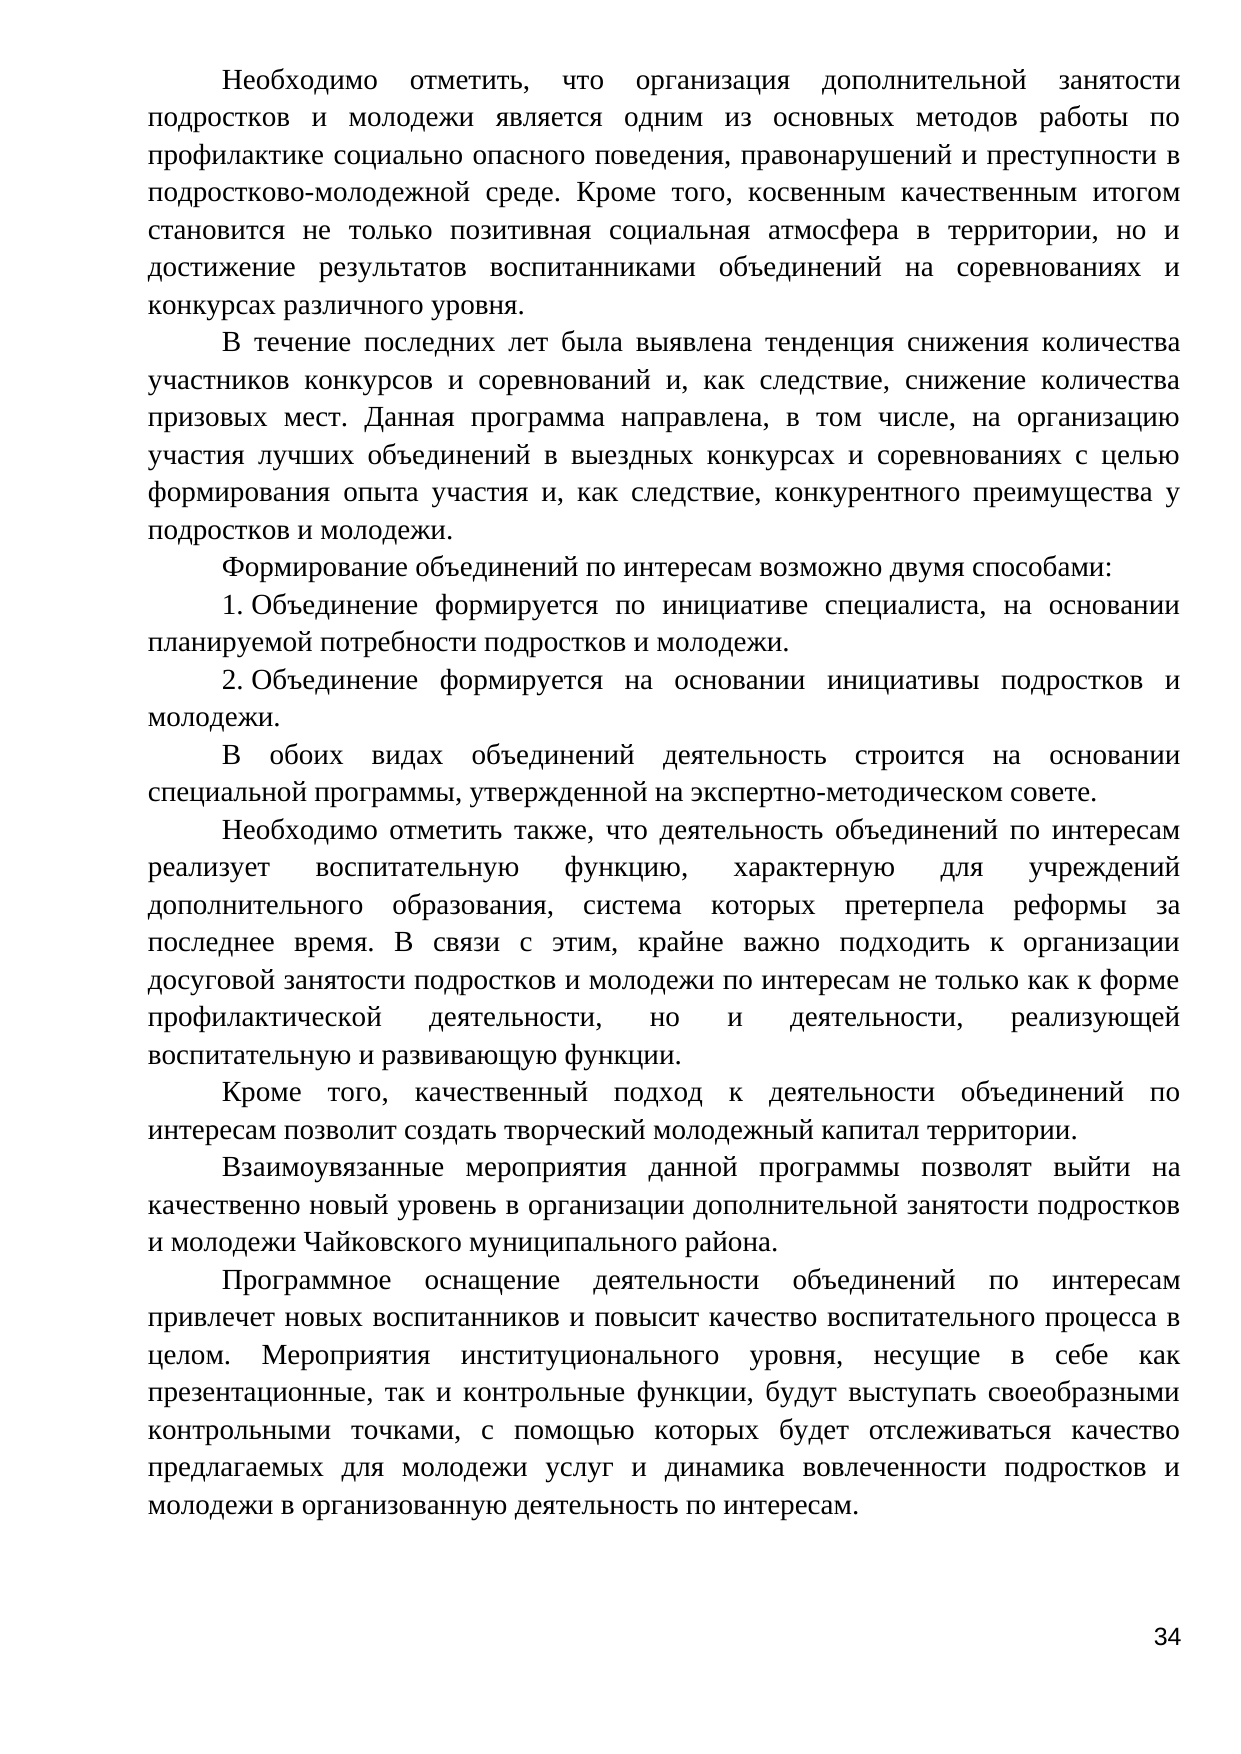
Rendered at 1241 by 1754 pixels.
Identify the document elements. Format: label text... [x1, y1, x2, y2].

text В течение последних лет была выявлена тенденция снижения количества участников конкурсов и соревнований и, как следствие, снижение количества призовых мест. Данная программа направлена, в том числе, на организацию участия лучших объединений в выездных конкурсах и соревнованиях с целью формирования опыта участия и, как следствие, конкурентного преимущества у подростков и молодежи. [148, 322, 1181, 547]
text Формирование объединений по интересам возможно двумя способами: [148, 547, 1181, 584]
text Необходимо отметить также, что деятельность объединений по интересам реализует воспитательную функцию, характерную для учреждений дополнительного образования, система которых претерпела реформы за последнее время. В связи с этим, крайне важно подходить к организации досуговой занятости подростков и молодежи по интересам не только как к форме профилактической деятельности, но и деятельности, реализующей воспитательную и развивающую функции. [148, 809, 1181, 1072]
text Взаимоувязанные мероприятия данной программы позволят выйти на качественно новый уровень в организации дополнительной занятости подростков и молодежи Чайковского муниципального района. [148, 1147, 1181, 1259]
text Необходимо отметить, что организация дополнительной занятости подростков и молодежи является одним из основных методов работы по профилактике социально опасного поведения, правонарушений и преступности в подростково-молодежной среде. Кроме того, косвенным качественным итогом становится не только позитивная социальная атмосфера в территории, но и достижение результатов воспитанниками объединений на соревнованиях и конкурсах различного уровня. [148, 59, 1181, 322]
text Кроме того, качественный подход к деятельности объединений по интересам позволит создать творческий молодежный капитал территории. [148, 1072, 1181, 1147]
text В обоих видах объединений деятельность строится на основании специальной программы, утвержденной на экспертно-методическом совете. [148, 734, 1181, 809]
text Программное оснащение деятельности объединений по интересам привлечет новых воспитанников и повысит качество воспитательного процесса в целом. Мероприятия институционального уровня, несущие в себе как презентационные, так и контрольные функции, будут выступать своеобразными контрольными точками, с помощью которых будет отслеживаться качество предлагаемых для молодежи услуг и динамика вовлеченности подростков и молодежи в организованную деятельность по интересам. [148, 1259, 1181, 1522]
list Объединение формируется по инициативе специалиста, на основании планируемой потребности подростков и молодежи. [148, 584, 1181, 659]
list Объединение формируется на основании инициативы подростков и молодежи. [148, 659, 1181, 734]
